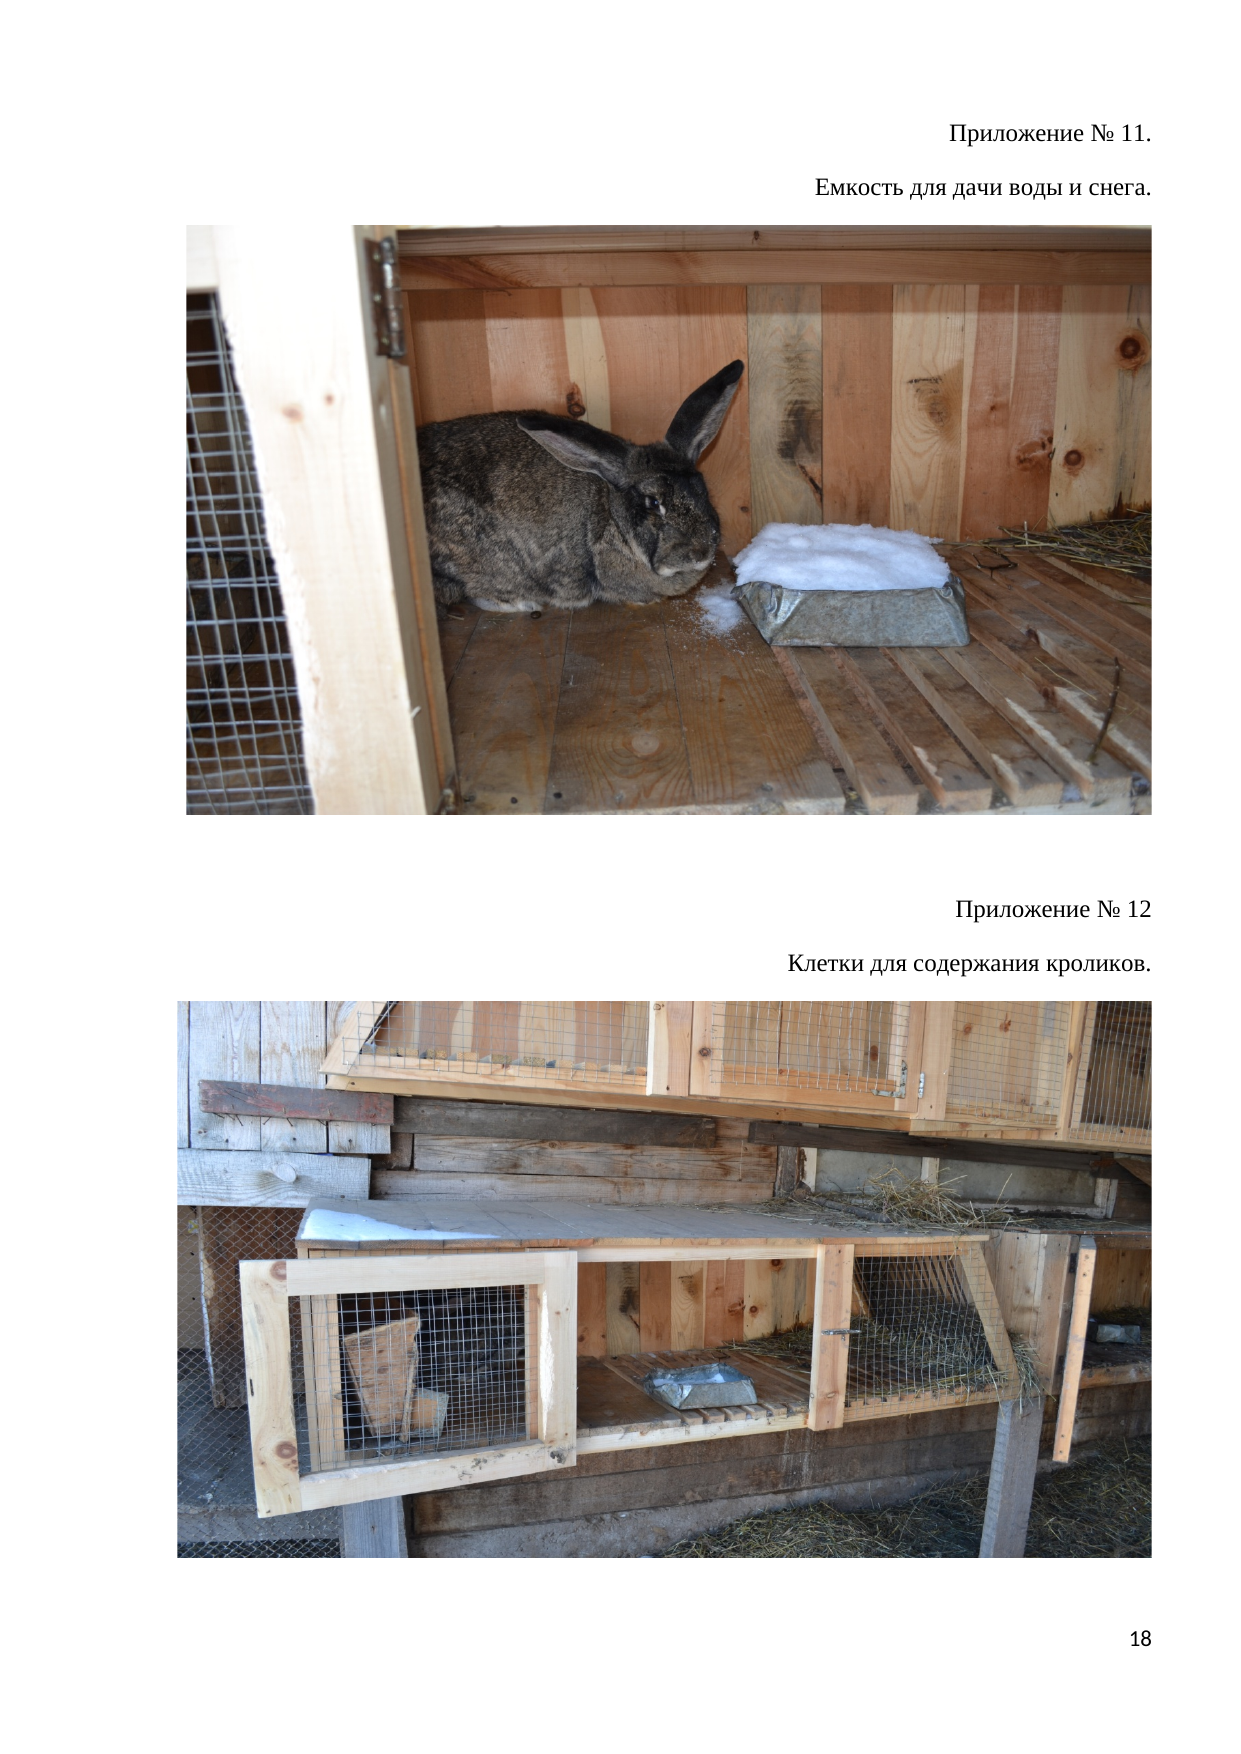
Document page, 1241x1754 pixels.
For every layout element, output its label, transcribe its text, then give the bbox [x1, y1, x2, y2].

text Клетки для содержания кроликов. [177, 948, 1152, 976]
text Приложение № 12 [177, 894, 1152, 922]
picture [177, 1001, 1152, 1558]
text Приложение № 11. [177, 118, 1152, 147]
text Емкость для дачи воды и снега. [177, 172, 1152, 201]
picture [186, 225, 1152, 815]
